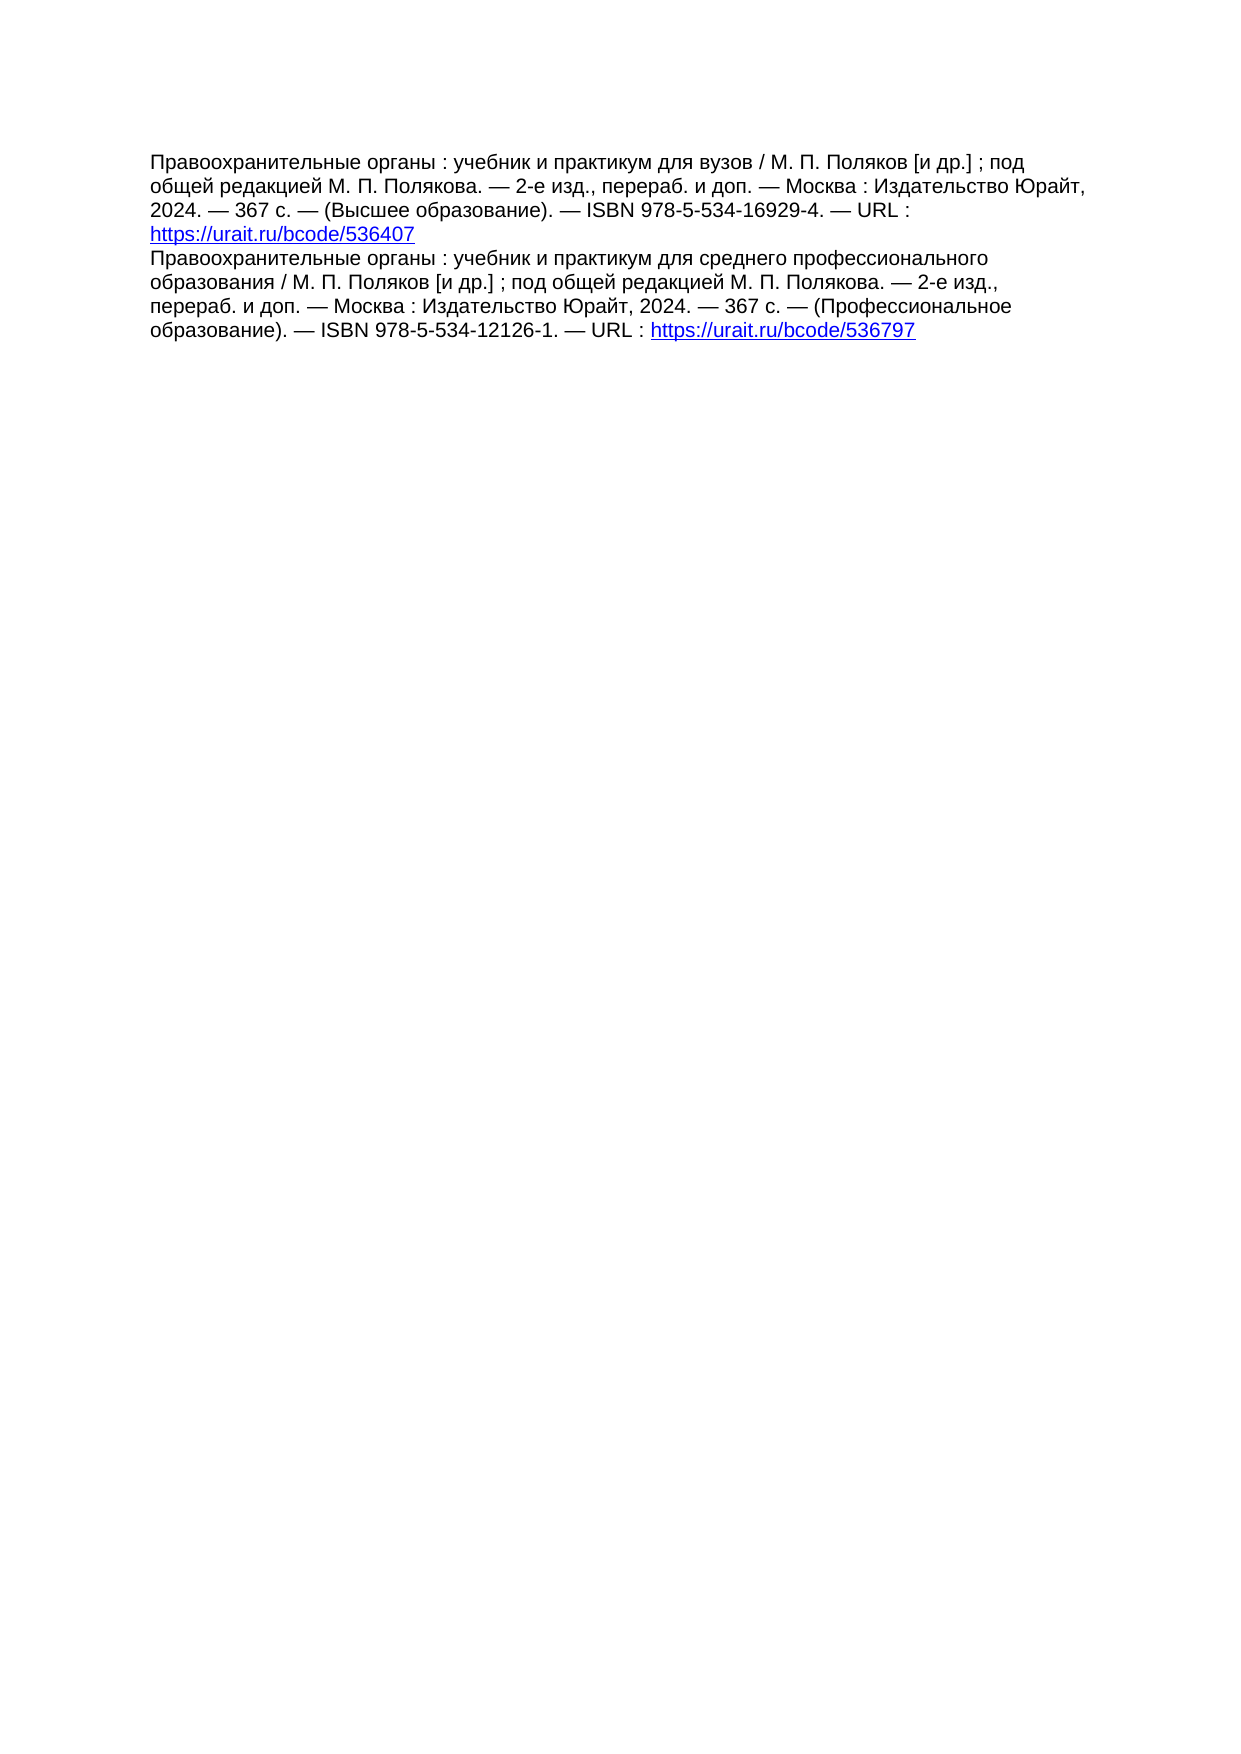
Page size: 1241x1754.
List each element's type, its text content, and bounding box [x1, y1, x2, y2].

text Правоохранительные органы : учебник и практикум для вузов / М. П. Поляков [и др.] ; под общей редакцией М. П. Полякова. — 2-е изд., перераб. и доп. — Москва : Издательство Юрайт, 2024. — 367 с. — (Высшее образование). — ISBN 978-5-534-16929-4. — URL : https://urait.ru/bcode/536407 [150, 150, 1090, 246]
text Правоохранительные органы : учебник и практикум для среднего профессионального образования / М. П. Поляков [и др.] ; под общей редакцией М. П. Полякова. — 2-е изд., перераб. и доп. — Москва : Издательство Юрайт, 2024. — 367 с. — (Профессиональное образование). — ISBN 978-5-534-12126-1. — URL : https://urait.ru/bcode/536797 [150, 246, 1090, 342]
